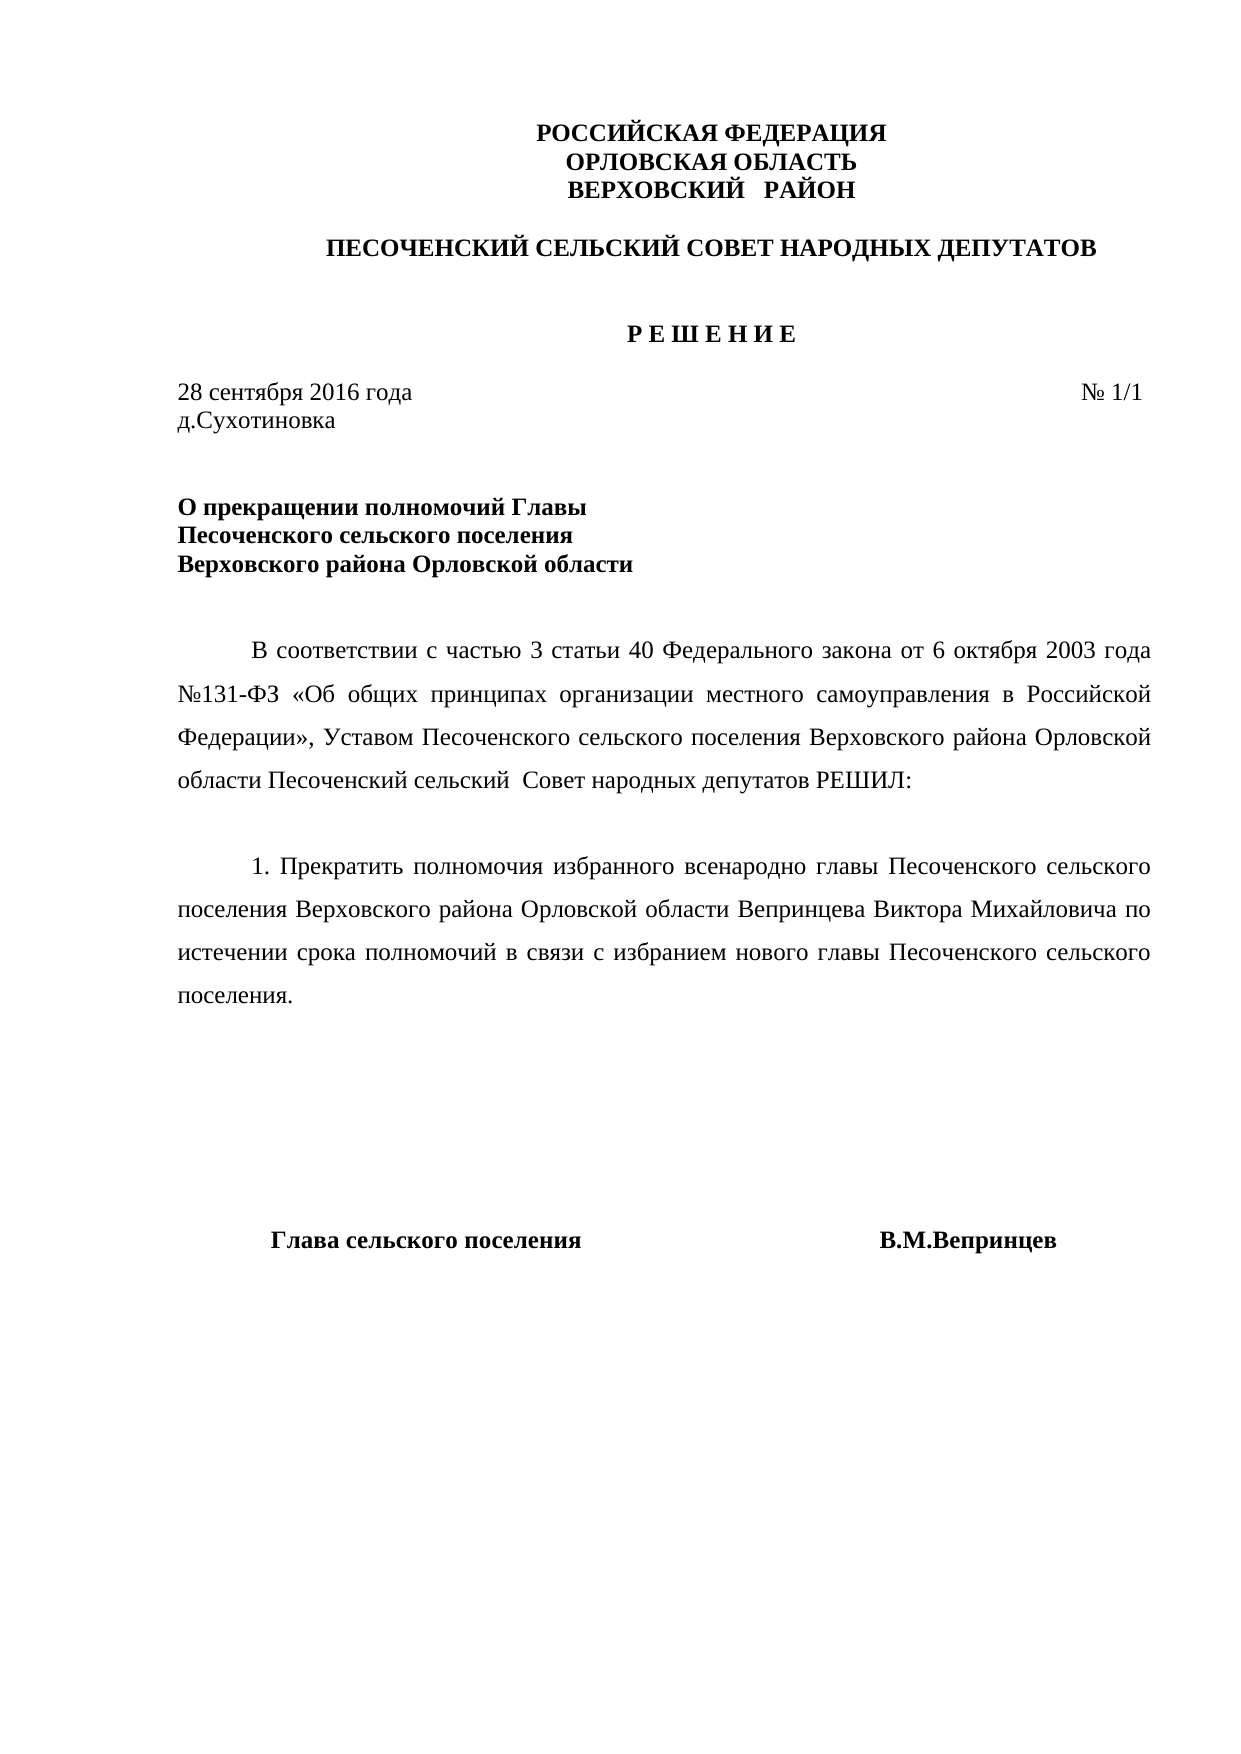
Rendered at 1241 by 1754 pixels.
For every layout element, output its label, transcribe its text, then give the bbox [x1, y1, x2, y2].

text Р Е Ш Е Н И Е [177, 319, 1152, 348]
text ПЕСОЧЕНСКИЙ СЕЛЬСКИЙ СОВЕТ НАРОДНЫХ ДЕПУТАТОВ [177, 233, 1152, 262]
text РОССИЙСКАЯ ФЕДЕРАЦИЯ [177, 118, 1152, 147]
text Верховского района Орловской области [177, 549, 1152, 578]
text 28 сентября 2016 года № 1/1 [177, 377, 1152, 406]
text ВЕРХОВСКИЙ РАЙОН [177, 176, 1152, 204]
text ОРЛОВСКАЯ ОБЛАСТЬ [177, 147, 1152, 176]
text Песоченского сельского поселения [177, 521, 1152, 549]
text Глава сельского поселения В.М.Вепринцев [177, 1225, 1152, 1254]
text д.Сухотиновка [177, 406, 1152, 434]
text 1. Прекратить полномочия избранного всенародно главы Песоченского сельского поселения Верховского района Орловской области Вепринцева Виктора Михайловича по истечении срока полномочий в связи с избранием нового главы Песоченского сельского поселения. [177, 851, 1152, 1009]
text О прекращении полномочий Главы [177, 492, 1152, 521]
text В соответствии с частью 3 статьи 40 Федерального закона от 6 октября 2003 года №131-ФЗ «Об общих принципах организации местного самоуправления в Российской Федерации», Уставом Песоченского сельского поселения Верховского района Орловской области Песоченский сельский Совет народных депутатов РЕШИЛ: [177, 636, 1152, 794]
